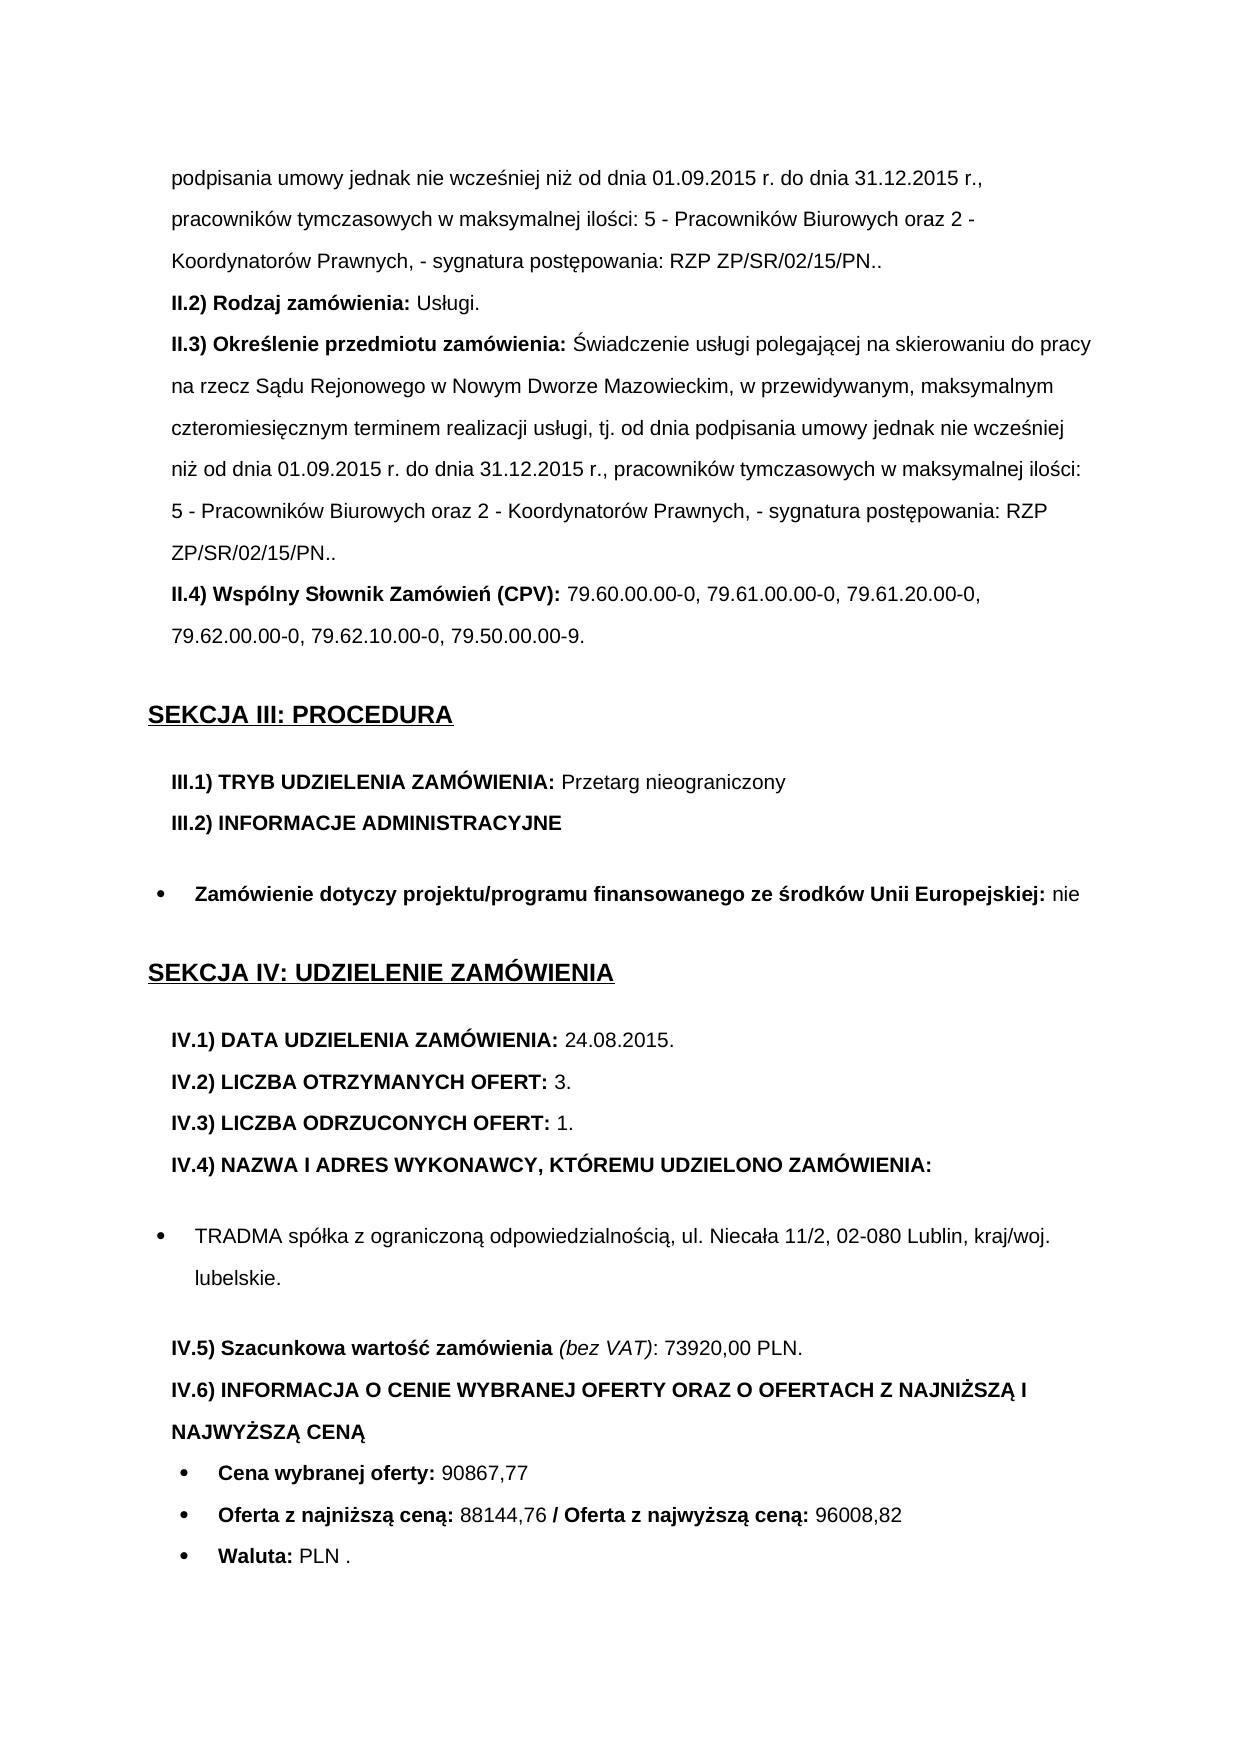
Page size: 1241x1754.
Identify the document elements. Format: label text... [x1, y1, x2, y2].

text II.2) Rodzaj zamówienia: Usługi. [171, 273, 1093, 314]
text IV.2) LICZBA OTRZYMANYCH OFERT: 3. [171, 1052, 1093, 1093]
list Zamówienie dotyczy projektu/programu finansowanego ze środków Unii Europejskiej: nie [157, 864, 1093, 906]
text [171, 148, 1093, 273]
text II.4) Wspólny Słownik Zamówień (CPV): 79.60.00.00-0, 79.61.00.00-0, 79.61.20.00-0, 79.62.00.00-0, 79.62.10.00-0, 79.50.00.00-9. [171, 564, 1093, 648]
text III.2) INFORMACJE ADMINISTRACYJNE [171, 793, 1093, 835]
list Cena wybranej oferty: 90867,77 [180, 1443, 1093, 1485]
text IV.4) NAZWA I ADRES WYKONAWCY, KTÓREMU UDZIELONO ZAMÓWIENIA: [171, 1135, 1093, 1177]
text IV.1) DATA UDZIELENIA ZAMÓWIENIA: 24.08.2015. [171, 1010, 1093, 1052]
text II.3) Określenie przedmiotu zamówienia: Świadczenie usługi polegającej na skierowaniu do pracy na rzecz Sądu Rejonowego w Nowym Dworze Mazowieckim, w przewidywanym, maksymalnym czteromiesięcznym terminem realizacji usługi, tj. od dnia podpisania umowy jednak nie wcześniej niż od dnia 01.09.2015 r. do dnia 31.12.2015 r., pracowników tymczasowych w maksymalnej ilości: 5 - Pracowników Biurowych oraz 2 - Koordynatorów Prawnych, - sygnatura postępowania: RZP ZP/SR/02/15/PN.. [171, 314, 1093, 564]
text SEKCJA III: PROCEDURA [148, 687, 1093, 728]
text SEKCJA IV: UDZIELENIE ZAMÓWIENIA [148, 945, 1093, 987]
list TRADMA spółka z ograniczoną odpowiedzialnością, ul. Niecała 11/2, 02-080 Lublin, kraj/woj. lubelskie. [157, 1206, 1093, 1289]
text III.1) TRYB UDZIELENIA ZAMÓWIENIA: Przetarg nieograniczony [171, 752, 1093, 793]
text IV.3) LICZBA ODRZUCONYCH OFERT: 1. [171, 1093, 1093, 1135]
text IV.6) INFORMACJA O CENIE WYBRANEJ OFERTY ORAZ O OFERTACH Z NAJNIŻSZĄ I NAJWYŻSZĄ CENĄ [171, 1360, 1093, 1443]
text IV.5) Szacunkowa wartość zamówienia (bez VAT): 73920,00 PLN. [171, 1318, 1093, 1360]
list Oferta z najniższą ceną: 88144,76 / Oferta z najwyższą ceną: 96008,82 [180, 1485, 1093, 1527]
list Waluta: PLN . [180, 1527, 1093, 1568]
